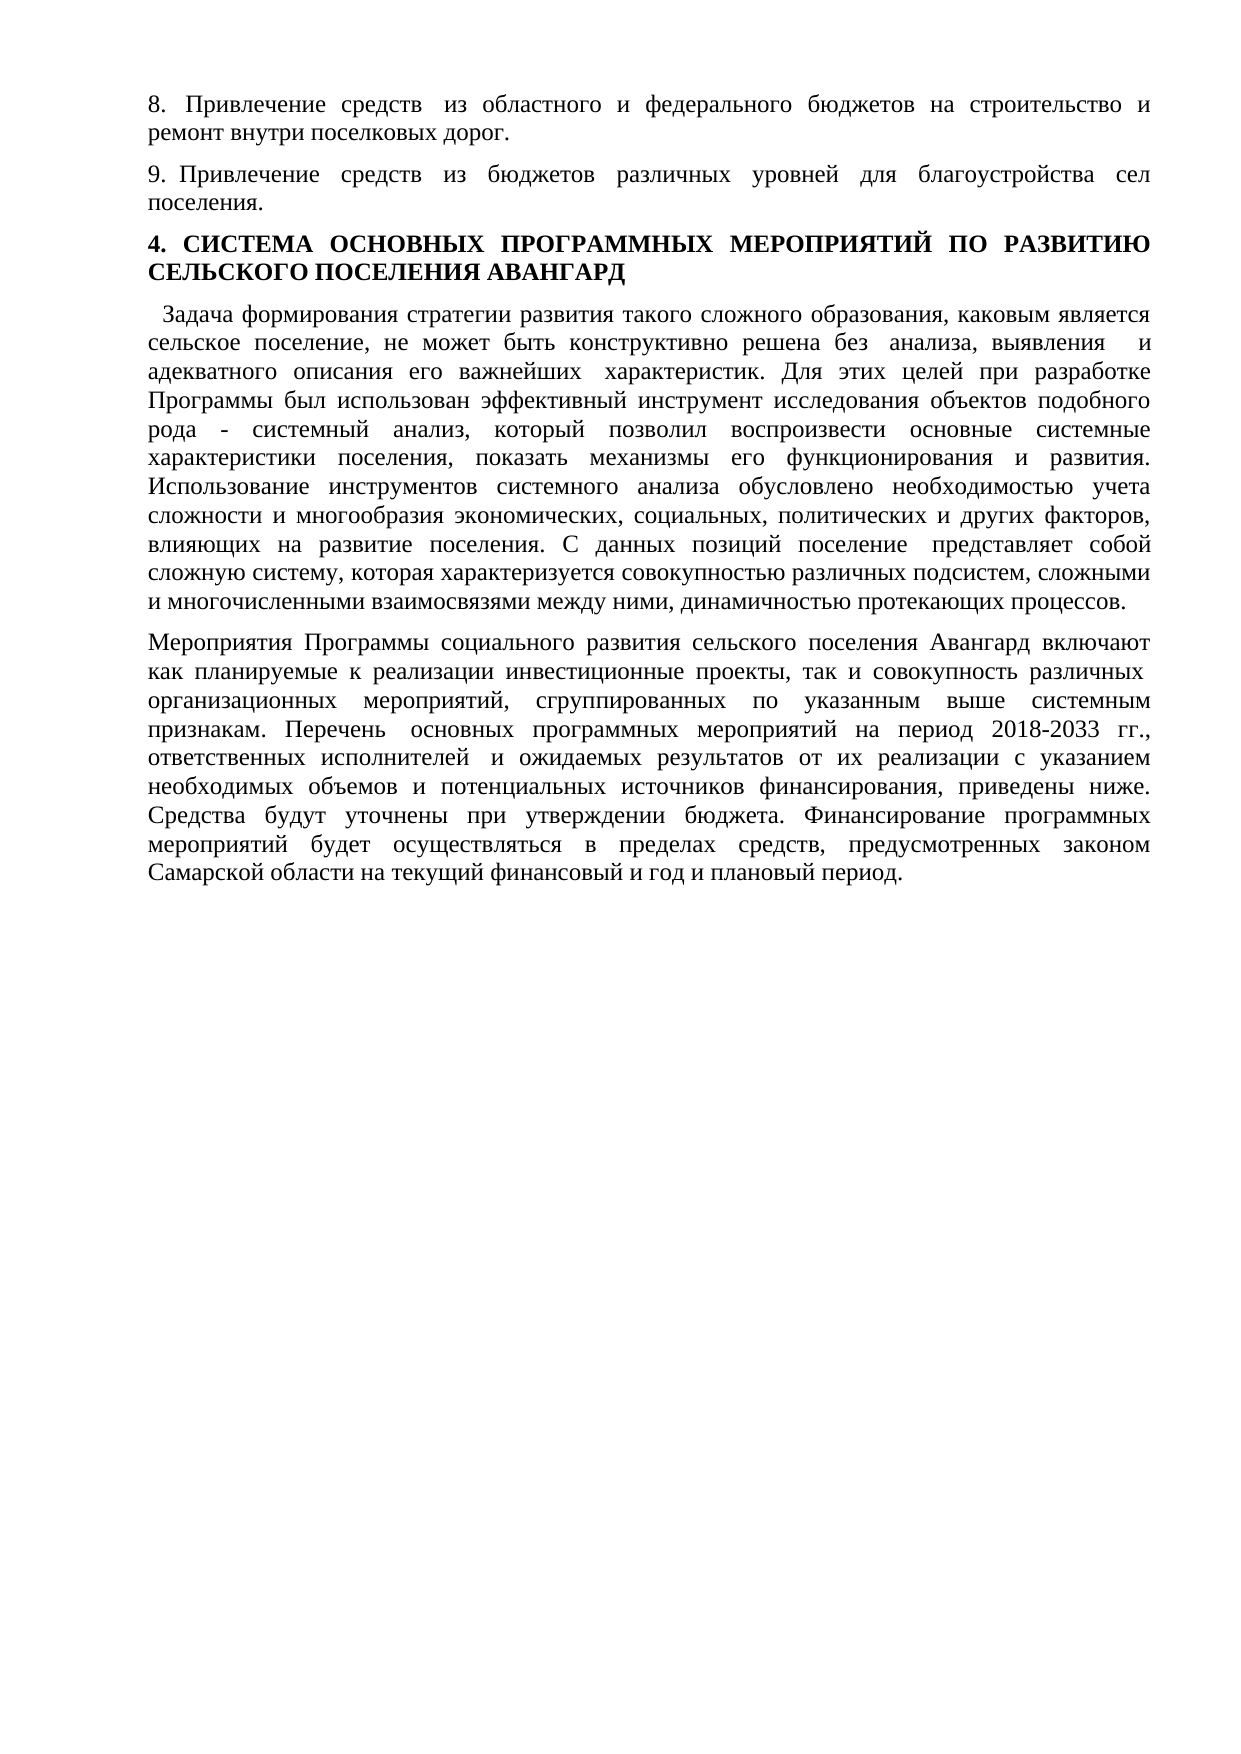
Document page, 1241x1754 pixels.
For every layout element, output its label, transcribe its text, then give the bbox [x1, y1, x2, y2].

text 8. Привлечение средств из областного и федерального бюджетов на строительство и ремонт внутри поселковых дорог. [148, 89, 1152, 146]
text Мероприятия Программы социального развития сельского поселения Авангард включают как планируемые к реализации инвестиционные проекты, так и совокупность различных организационных мероприятий, сгруппированных по указанным выше системным признакам. Перечень основных программных мероприятий на период 2018-2033 гг., ответственных исполнителей и ожидаемых результатов от их реализации с указанием необходимых объемов и потенциальных источников финансирования, приведены ниже. Средства будут уточнены при утверждении бюджета. Финансирование программных мероприятий будет осуществляться в пределах средств, предусмотренных законом Самарской области на текущий финансовый и год и плановый период. [148, 627, 1152, 886]
text 4. СИСТЕМА ОСНОВНЫХ ПРОГРАММНЫХ МЕРОПРИЯТИЙ ПО РАЗВИТИЮ СЕЛЬСКОГО ПОСЕЛЕНИЯ АВАНГАРД [148, 229, 1152, 286]
text 9. Привлечение средств из бюджетов различных уровней для благоустройства сел поселения. [148, 159, 1152, 216]
text Задача формирования стратегии развития такого сложного образования, каковым является сельское поселение, не может быть конструктивно решена без анализа, выявления и адекватного описания его важнейших характеристик. Для этих целей при разработке Программы был использован эффективный инструмент исследования объектов подобного рода - системный анализ, который позволил воспроизвести основные системные характеристики поселения, показать механизмы его функционирования и развития. Использование инструментов системного анализа обусловлено необходимостью учета сложности и многообразия экономических, социальных, политических и других факторов, влияющих на развитие поселения. С данных позиций поселение представляет собой сложную систему, которая характеризуется совокупностью различных подсистем, сложными и многочисленными взаимосвязями между ними, динамичностью протекающих процессов. [148, 299, 1152, 615]
